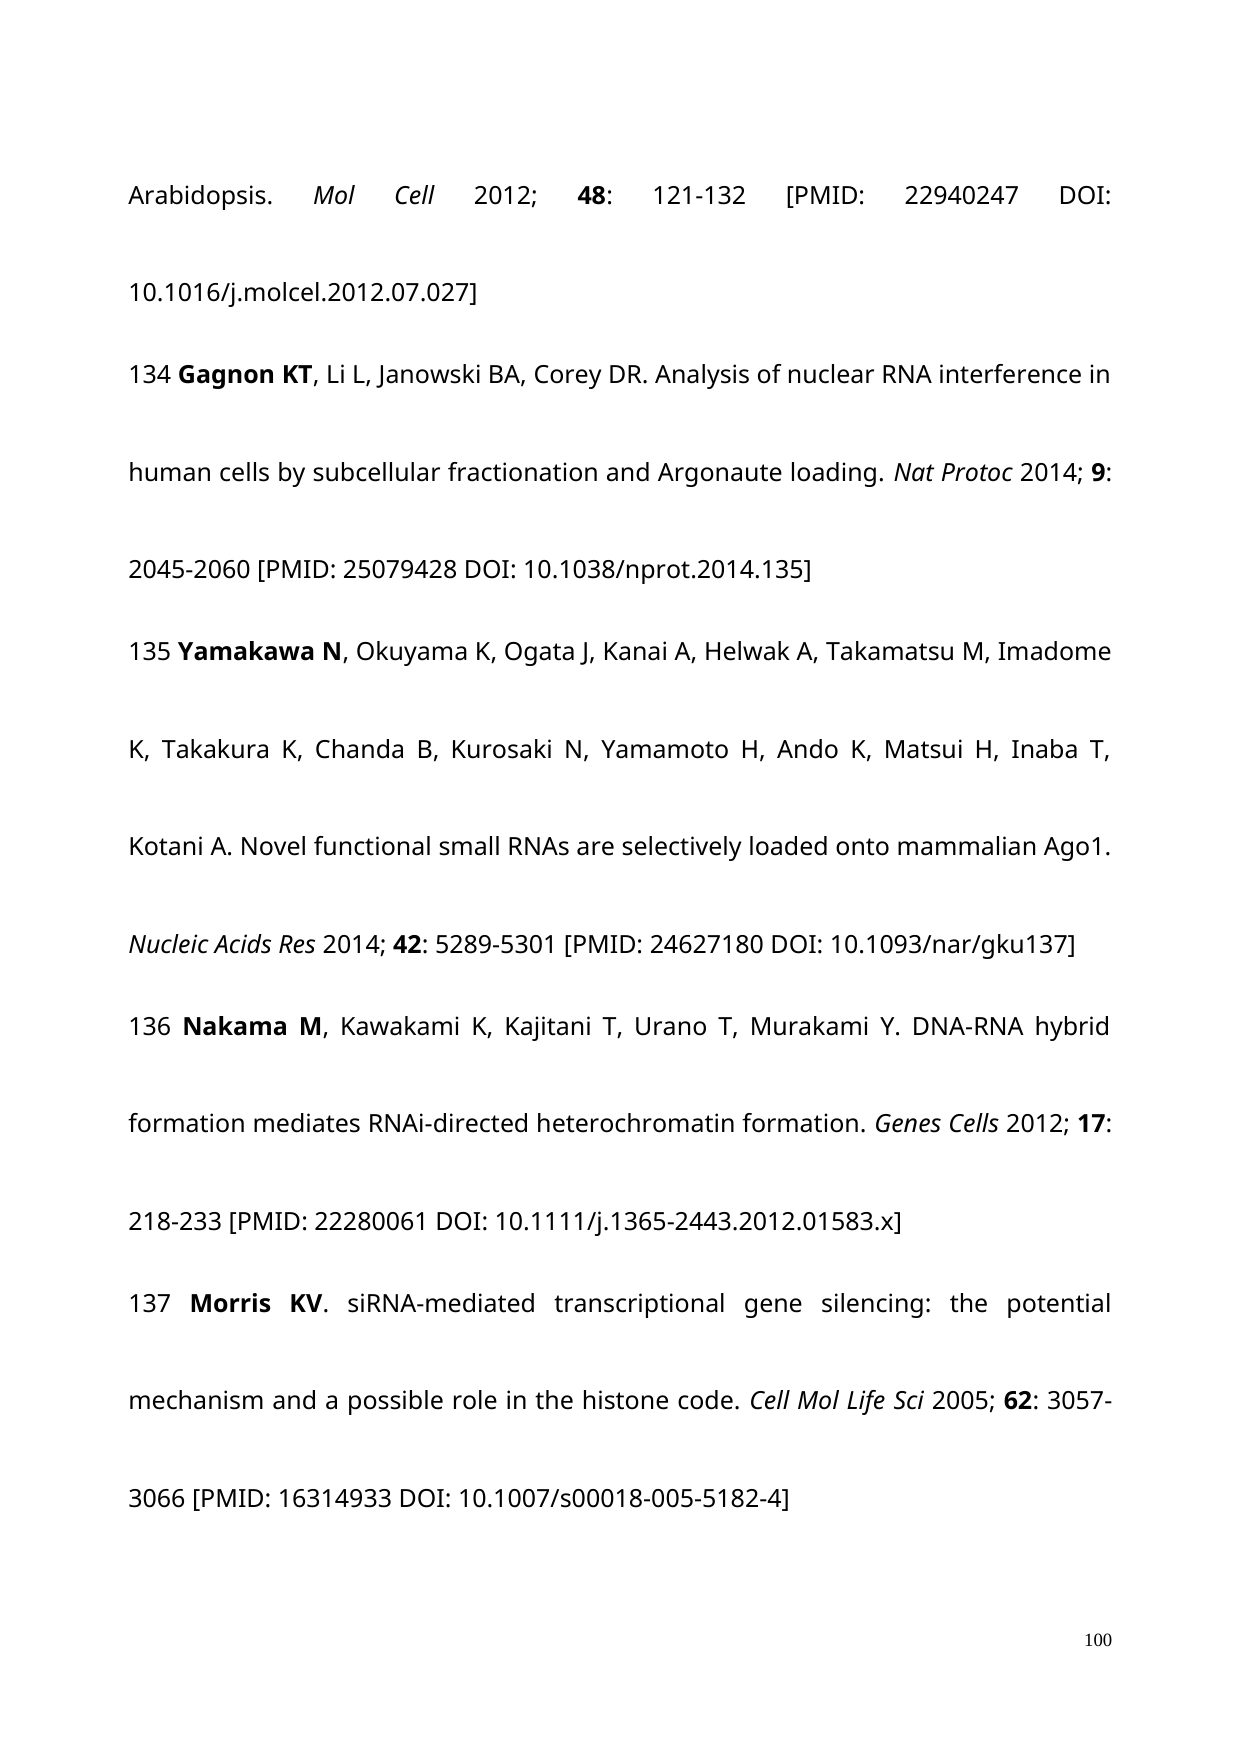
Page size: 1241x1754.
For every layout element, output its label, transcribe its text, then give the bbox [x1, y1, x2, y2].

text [128, 162, 1112, 324]
text 135 Yamakawa N, Okuyama K, Ogata J, Kanai A, Helwak A, Takamatsu M, Imadome K, Takakura K, Chanda B, Kurosaki N, Yamamoto H, Ando K, Matsui H, Inaba T, Kotani A. Novel functional small RNAs are selectively loaded onto mammalian Ago1. Nucleic Acids Res 2014; 42: 5289-5301 [PMID: 24627180 DOI: 10.1093/nar/gku137] [128, 618, 1112, 976]
text 134 Gagnon KT, Li L, Janowski BA, Corey DR. Analysis of nuclear RNA interference in human cells by subcellular fractionation and Argonaute loading. Nat Protoc 2014; 9: 2045-2060 [PMID: 25079428 DOI: 10.1038/nprot.2014.135] [128, 341, 1112, 601]
text 137 Morris KV. siRNA-mediated transcriptional gene silencing: the potential mechanism and a possible role in the histone code. Cell Mol Life Sci 2005; 62: 3057-3066 [PMID: 16314933 DOI: 10.1007/s00018-005-5182-4] [128, 1270, 1112, 1530]
text 136 Nakama M, Kawakami K, Kajitani T, Urano T, Murakami Y. DNA-RNA hybrid formation mediates RNAi-directed heterochromatin formation. Genes Cells 2012; 17: 218-233 [PMID: 22280061 DOI: 10.1111/j.1365-2443.2012.01583.x] [128, 993, 1112, 1253]
